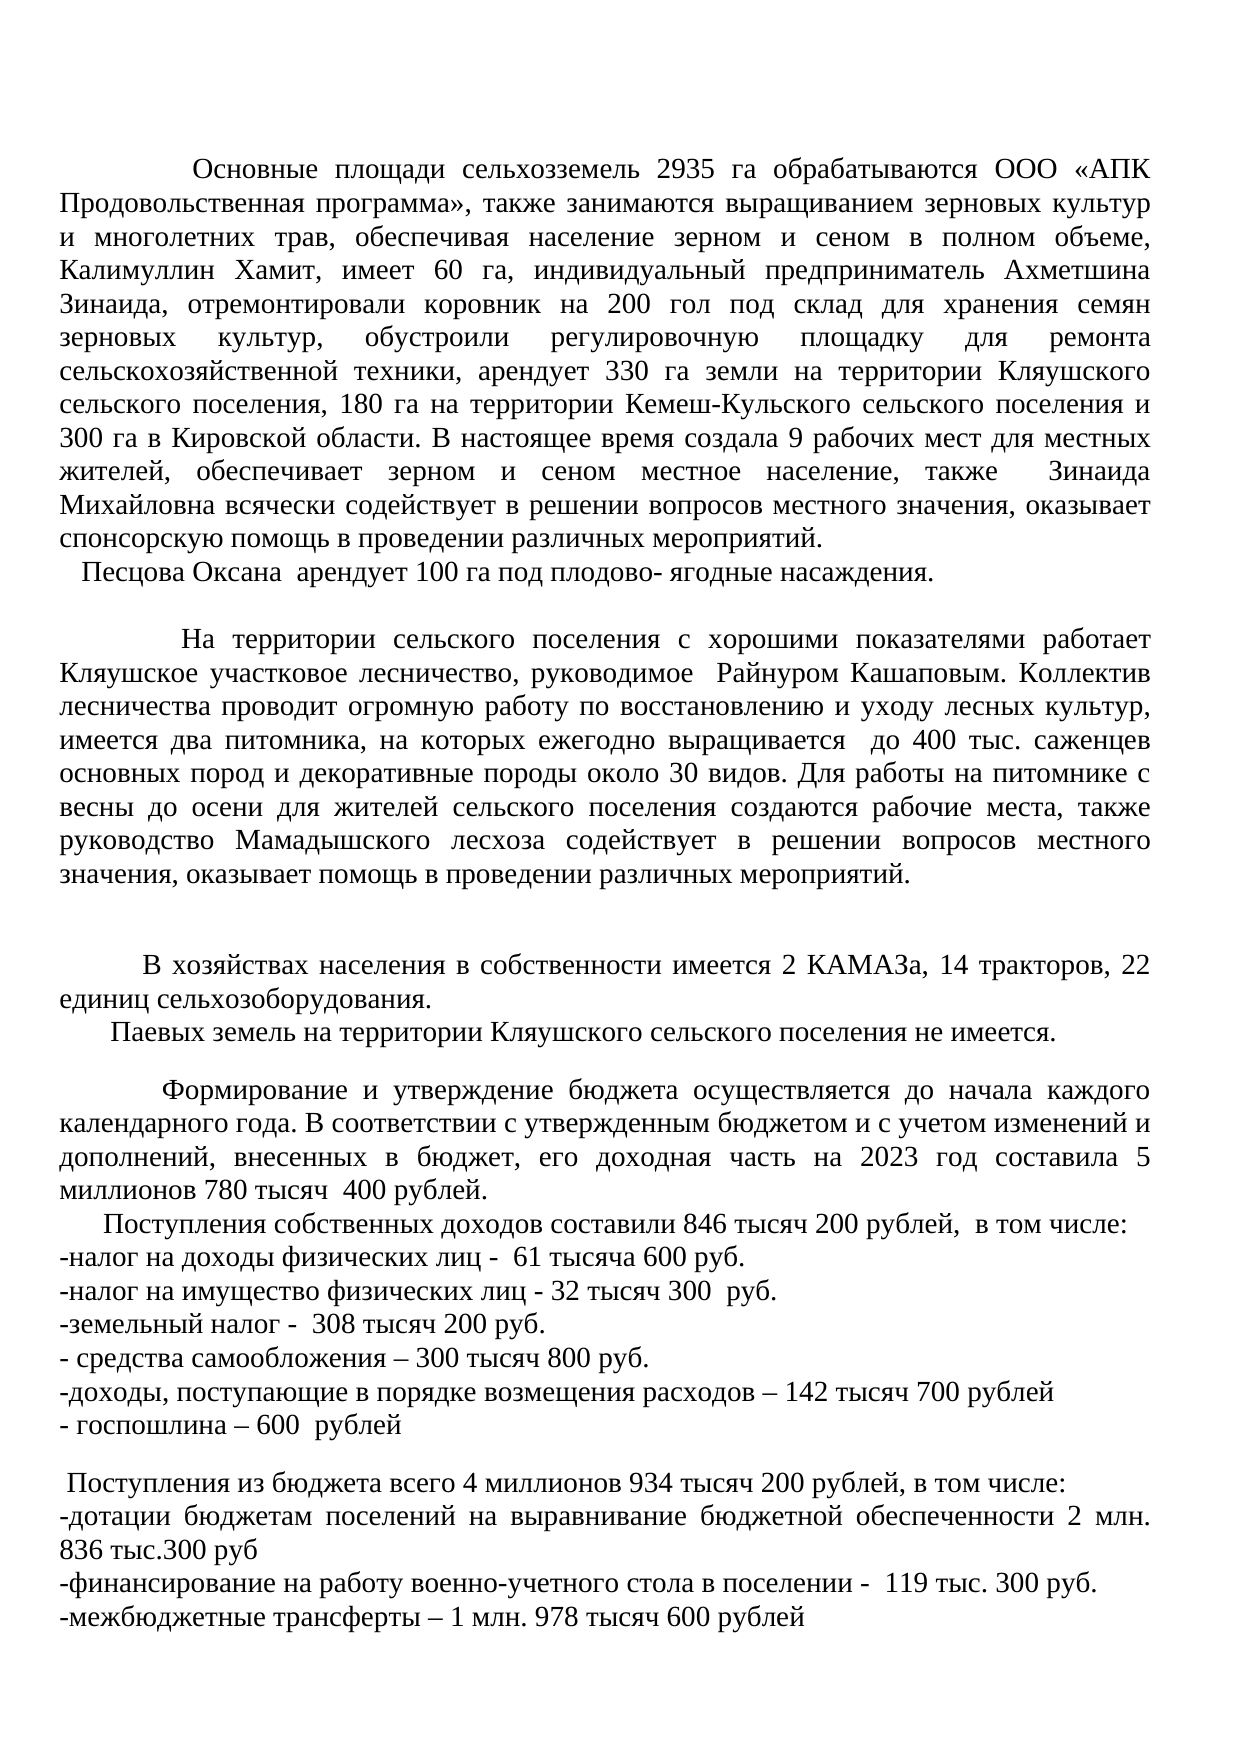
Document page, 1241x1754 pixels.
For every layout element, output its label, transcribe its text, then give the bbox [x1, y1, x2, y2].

text На территории сельского поселения с хорошими показателями работает Кляушское участковое лесничество, руководимое Райнуром Кашаповым. Коллектив лесничества проводит огромную работу по восстановлению и уходу лесных культур, имеется два питомника, на которых ежегодно выращивается до 400 тыс. саженцев основных пород и декоративные породы около 30 видов. Для работы на питомнике с весны до осени для жителей сельского поселения создаются рабочие места, также руководство Мамадышского лесхоза содействует в решении вопросов местного значения, оказывает помощь в проведении различных мероприятий. [59, 621, 1152, 889]
text -земельный налог - 308 тысяч 200 руб. [59, 1307, 1152, 1340]
text -налог на доходы физических лиц - 61 тысяча 600 руб. [59, 1239, 1152, 1273]
text Поступления собственных доходов составили 846 тысяч 200 рублей, в том числе: [59, 1206, 1152, 1239]
text Паевых земель на территории Кляушского сельского поселения не имеется. [59, 1014, 1152, 1048]
text -межбюджетные трансферты – 1 млн. 978 тысяч 600 рублей [59, 1599, 1152, 1633]
text -налог на имущество физических лиц - 32 тысяч 300 руб. [59, 1273, 1152, 1307]
text Песцова Оксана арендует 100 га под плодово- ягодные насаждения. [59, 554, 1152, 588]
text -дотации бюджетам поселений на выравнивание бюджетной обеспеченности 2 млн. 836 тыс.300 руб [59, 1498, 1152, 1566]
text -доходы, поступающие в порядке возмещения расходов – 142 тысяч 700 рублей [59, 1374, 1152, 1407]
text В хозяйствах населения в собственности имеется 2 КАМАЗа, 14 тракторов, 22 единиц сельхозоборудования. [59, 947, 1152, 1014]
text Поступления из бюджета всего 4 миллионов 934 тысяч 200 рублей, в том числе: [59, 1465, 1152, 1498]
text - госпошлина – 600 рублей [59, 1407, 1152, 1441]
text Формирование и утверждение бюджета осуществляется до начала каждого календарного года. В соответствии с утвержденным бюджетом и с учетом изменений и дополнений, внесенных в бюджет, его доходная часть на 2023 год составила 5 миллионов 780 тысяч 400 рублей. [59, 1072, 1152, 1206]
text -финансирование на работу военно-учетного стола в поселении - 119 тыс. 300 руб. [59, 1566, 1152, 1599]
text - средства самообложения – 300 тысяч 800 руб. [59, 1340, 1152, 1374]
text Основные площади сельхозземель 2935 га обрабатываются ООО «АПК Продовольственная программа», также занимаются выращиванием зерновых культур и многолетних трав, обеспечивая население зерном и сеном в полном объеме, Калимуллин Хамит, имеет 60 га, индивидуальный предприниматель Ахметшина Зинаида, отремонтировали коровник на 200 гол под склад для хранения семян зерновых культур, обустроили регулировочную площадку для ремонта сельскохозяйственной техники, арендует 330 га земли на территории Кляушского сельского поселения, 180 га на территории Кемеш-Кульского сельского поселения и 300 га в Кировской области. В настоящее время создала 9 рабочих мест для местных жителей, обеспечивает зерном и сеном местное население, также Зинаида Михайловна всячески содействует в решении вопросов местного значения, оказывает спонсорскую помощь в проведении различных мероприятий. [59, 152, 1152, 554]
